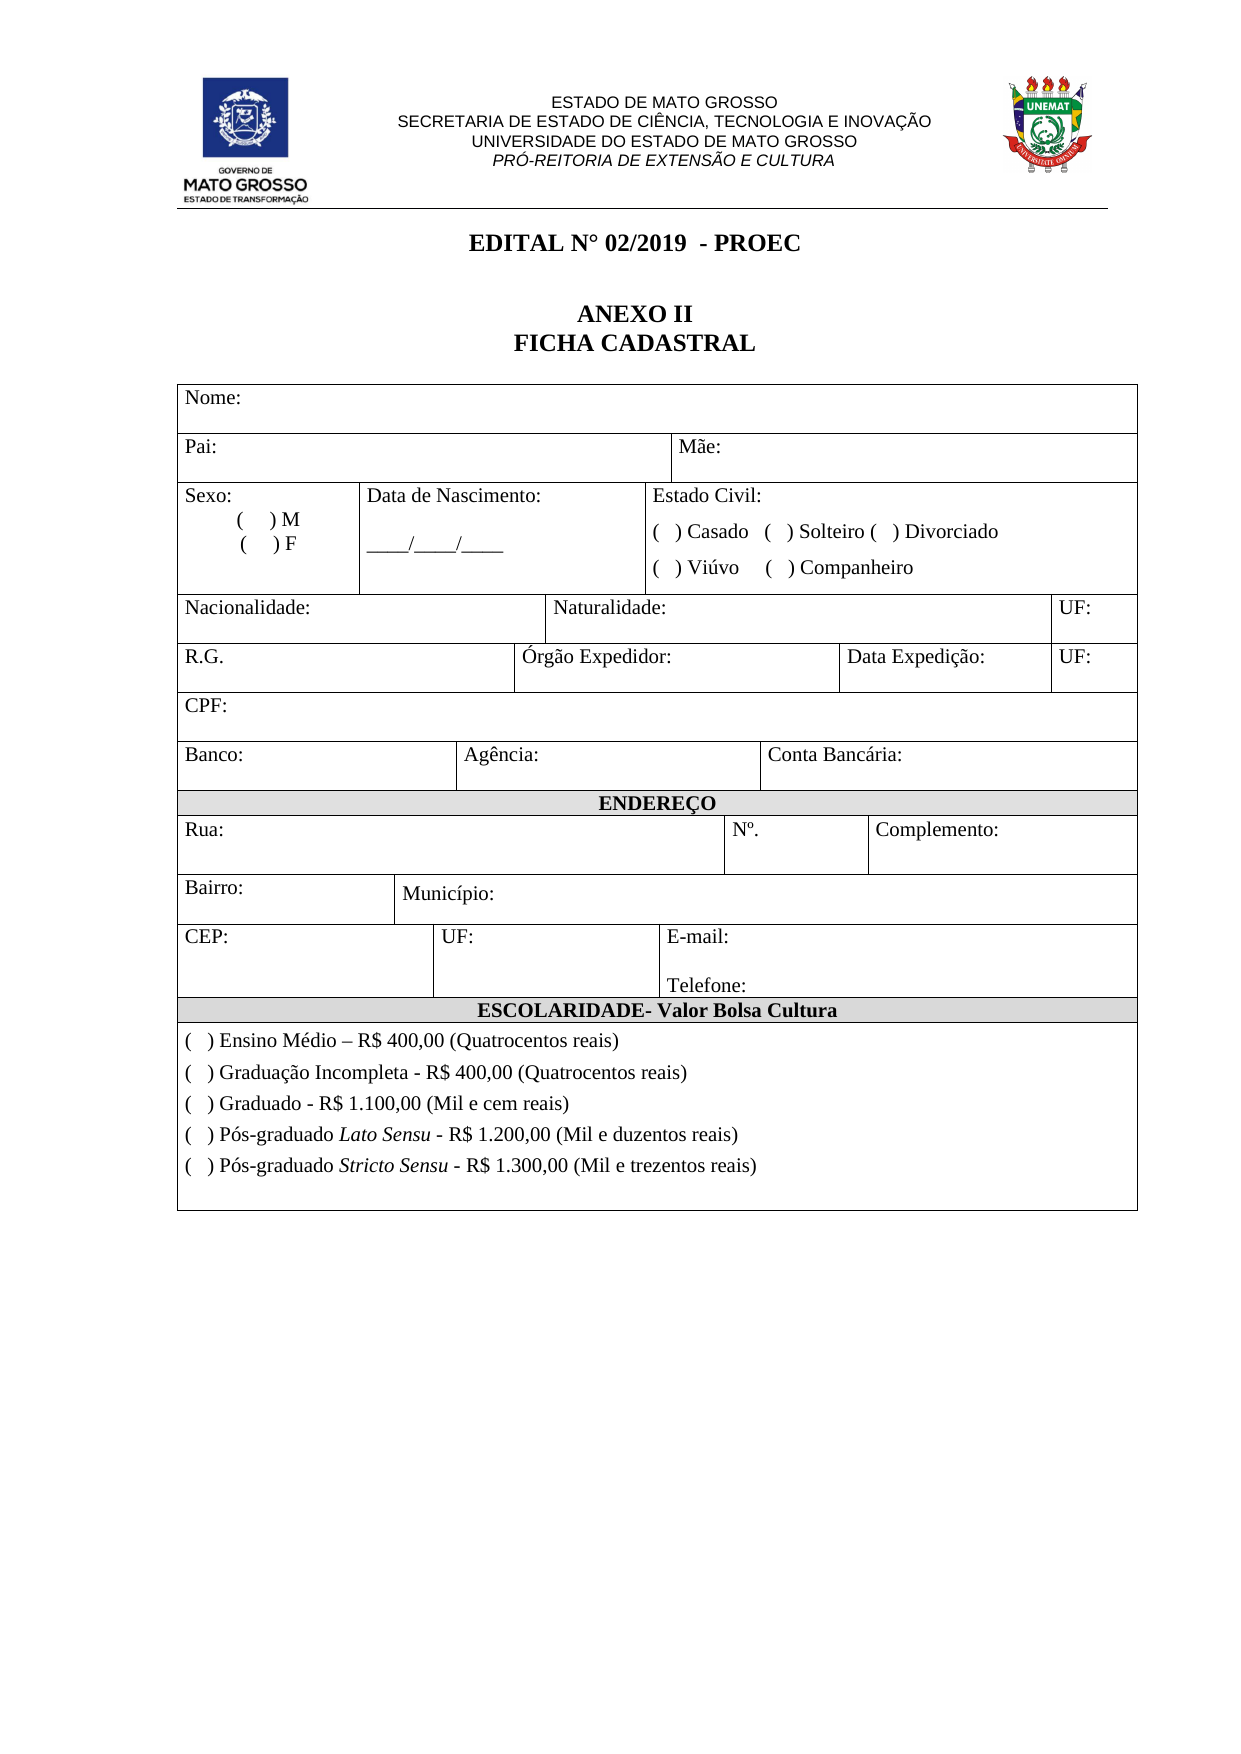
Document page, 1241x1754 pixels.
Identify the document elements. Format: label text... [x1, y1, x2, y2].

table_cell Nº. [725, 816, 868, 874]
picture [1002, 76, 1093, 173]
table_cell CEP: [178, 925, 433, 997]
table_cell Naturalidade: [546, 595, 1051, 643]
table_cell Mãe: [672, 434, 1137, 482]
table_cell Nacionalidade: [178, 595, 545, 643]
list ANEXO II [177, 299, 1092, 328]
table_cell UF: [1052, 595, 1137, 643]
text EDITAL N° 02/2019 - PROEC [177, 228, 1092, 256]
text FICHA CADASTRAL [177, 328, 1092, 357]
table_cell Bairro: [178, 875, 394, 923]
table_cell E-mail: Telefone: [660, 925, 1137, 997]
table_cell Data Expedição: [840, 644, 1051, 692]
table_cell Município: [395, 875, 1137, 923]
table_cell Conta Bancária: [761, 742, 1137, 790]
table_cell Órgão Expedidor: [515, 644, 839, 692]
table_header Nome: [178, 385, 1137, 433]
table_cell UF: [1052, 644, 1137, 692]
table_cell CPF: [178, 693, 1137, 741]
table_cell ESCOLARIDADE- Valor Bolsa Cultura [178, 998, 1137, 1022]
table_cell Estado Civil: ( ) Casado ( ) Solteiro ( ) Divorciado ( ) Viúvo ( ) Companheiro [646, 483, 1137, 594]
table_cell Complemento: [869, 816, 1137, 874]
table_cell Sexo: ( ) M ( ) F [178, 483, 359, 594]
picture [177, 74, 318, 208]
table_cell ( ) Ensino Médio – R$ 400,00 (Quatrocentos reais) ( ) Graduação Incompleta - R$ 400,00 (Quatrocentos reais) ( ) Graduado - R$ 1.100,00 (Mil e cem reais) ( ) Pós-graduado Lato Sensu - R$ 1.200,00 (Mil e duzentos reais) ( ) Pós-graduado Stricto Sensu - R$ 1.300,00 (Mil e trezentos reais) [178, 1023, 1137, 1210]
table_cell Data de Nascimento: ____/____/____ [360, 483, 645, 594]
table_cell Rua: [178, 816, 724, 874]
table_cell Agência: [457, 742, 760, 790]
table_cell Banco: [178, 742, 456, 790]
picture [177, 209, 318, 214]
table_cell ENDEREÇO [178, 791, 1137, 815]
table_cell R.G. [178, 644, 514, 692]
table_cell UF: [434, 925, 659, 997]
table_cell Pai: [178, 434, 671, 482]
